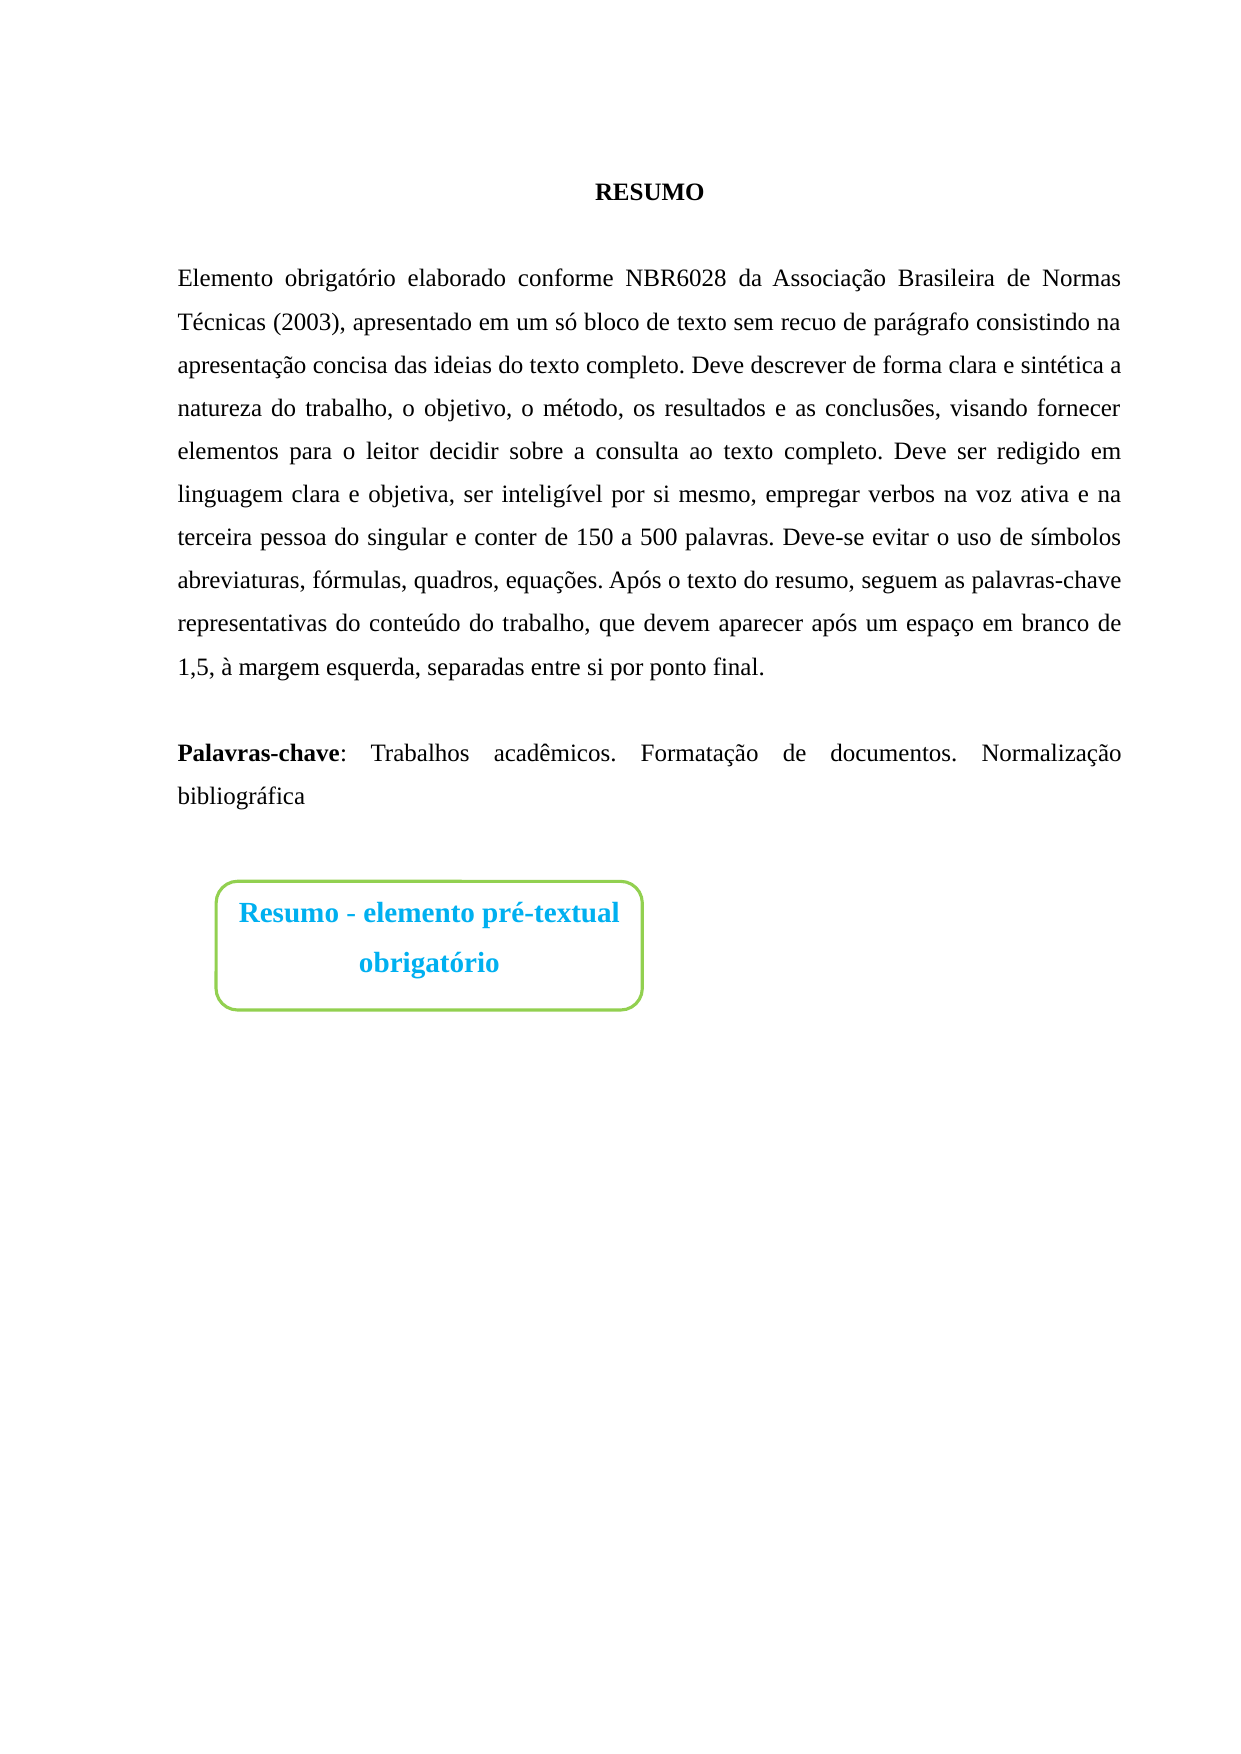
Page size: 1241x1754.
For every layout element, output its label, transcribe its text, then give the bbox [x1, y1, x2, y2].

text Elemento obrigatório elaborado conforme NBR6028 da Associação Brasileira de Normas Técnicas (2003), apresentado em um só bloco de texto sem recuo de parágrafo consistindo na apresentação concisa das ideias do texto completo. Deve descrever de forma clara e sintética a natureza do trabalho, o objetivo, o método, os resultados e as conclusões, visando fornecer elementos para o leitor decidir sobre a consulta ao texto completo. Deve ser redigido em linguagem clara e objetiva, ser inteligível por si mesmo, empregar verbos na voz ativa e na terceira pessoa do singular e conter de 150 a 500 palavras. Deve-se evitar o uso de símbolos abreviaturas, fórmulas, quadros, equações. Após o texto do resumo, seguem as palavras-chave representativas do conteúdo do trabalho, que devem aparecer após um espaço em branco de 1,5, à margem esquerda, separadas entre si por ponto final. [177, 263, 1122, 680]
text Palavras-chave: Trabalhos acadêmicos. Formatação de documentos. Normalização bibliográfica [177, 738, 1122, 810]
text RESUMO [177, 177, 1122, 206]
